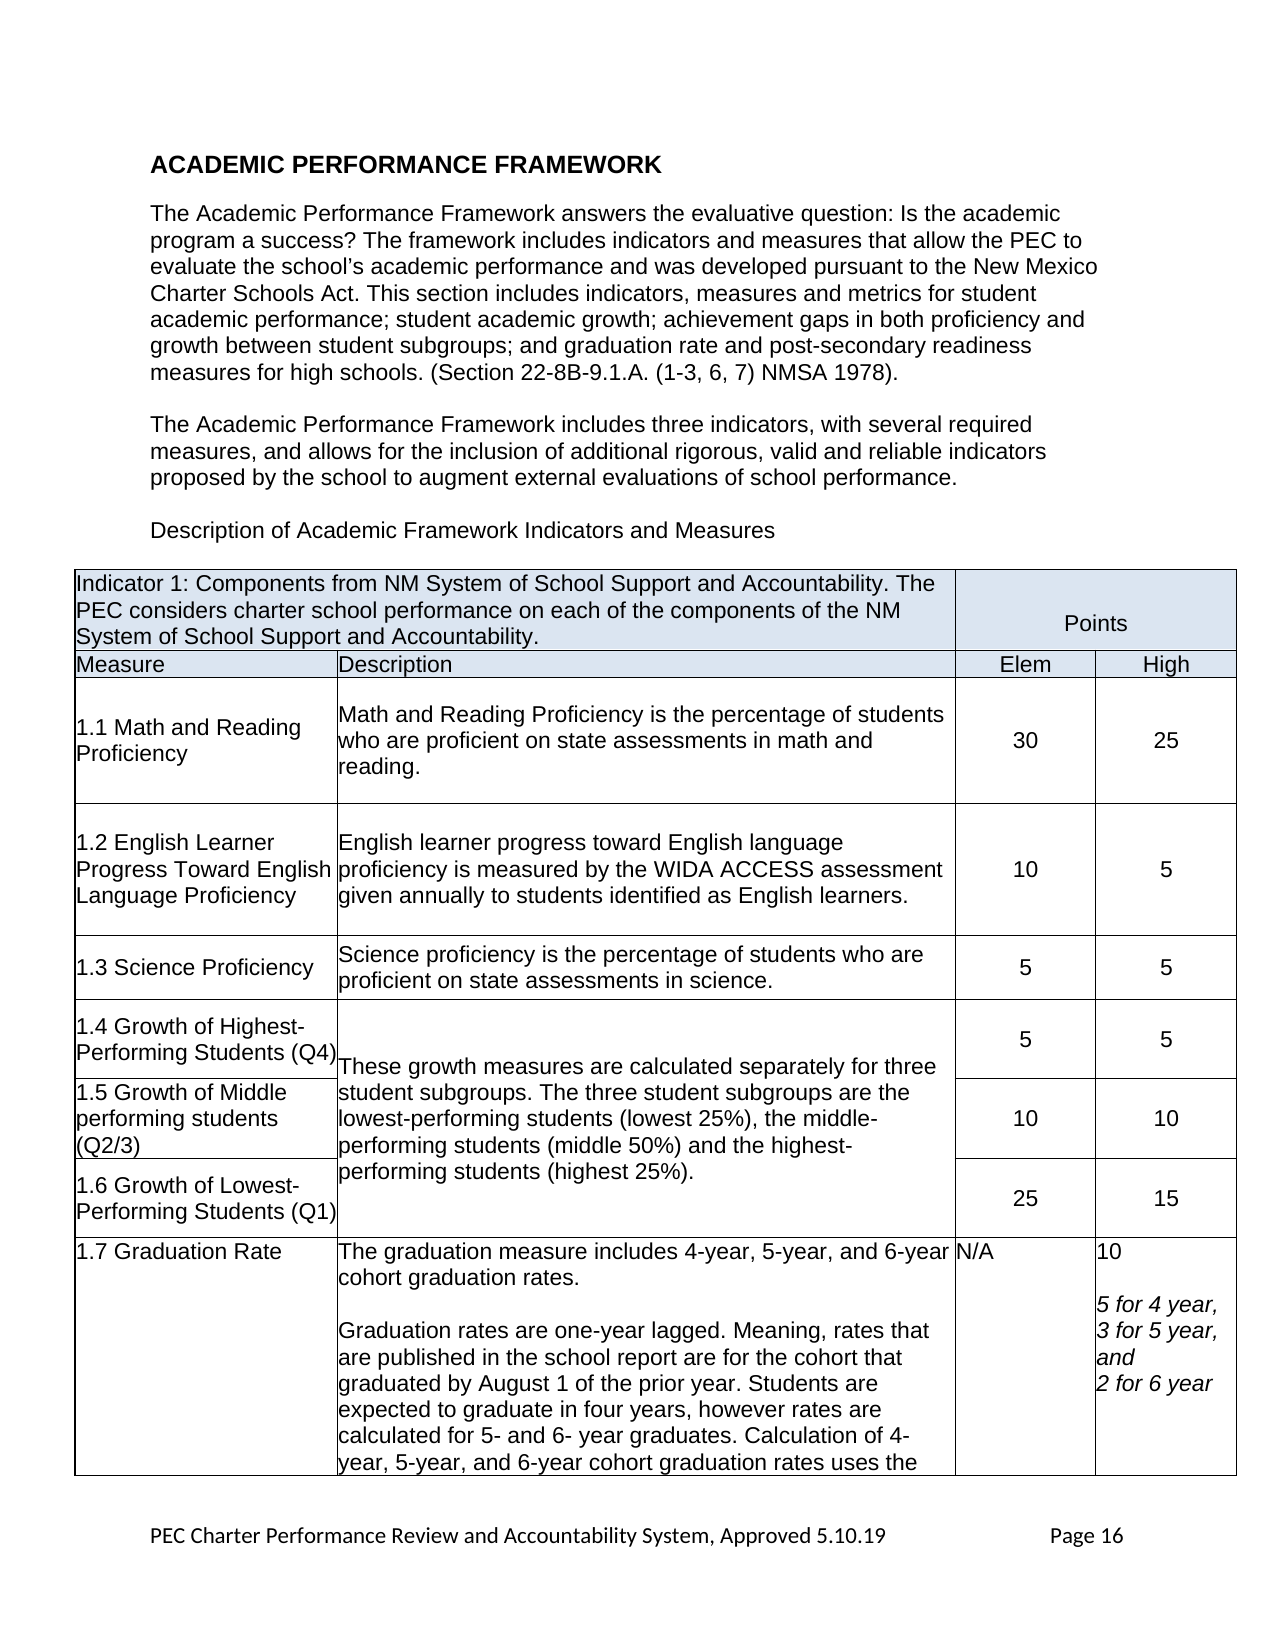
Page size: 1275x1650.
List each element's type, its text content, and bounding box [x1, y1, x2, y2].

table_cell 10 [956, 1079, 1095, 1158]
table_cell 10 [956, 804, 1095, 934]
table_cell High [1096, 651, 1236, 677]
text ACADEMIC PERFORMANCE FRAMEWORK [150, 150, 1125, 179]
table_cell These growth measures are calculated separately for three student subgroups. The three student subgroups are the lowest-performing students (lowest 25%), the middle-performing students (middle 50%) and the highest-performing students (highest 25%). [338, 1000, 955, 1237]
table_header Points [956, 570, 1236, 649]
table_cell 1.6 Growth of Lowest-Performing Students (Q1) [76, 1159, 337, 1237]
text Description of Academic Framework Indicators and Measures [150, 517, 1125, 543]
table_cell Description [338, 651, 955, 677]
table_cell 5 [956, 1000, 1095, 1078]
table_cell Elem [956, 651, 1095, 677]
table_cell 1.3 Science Proficiency [76, 936, 337, 999]
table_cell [1096, 1238, 1236, 1475]
table_cell Math and Reading Proficiency is the percentage of students who are proficient on state assessments in math and reading. [338, 678, 955, 802]
text The Academic Performance Framework answers the evaluative question: Is the academic program a success? The framework includes indicators and measures that allow the PEC to evaluate the school’s academic performance and was developed pursuant to the New Mexico Charter Schools Act. This section includes indicators, measures and metrics for student academic performance; student academic growth; achievement gaps in both proficiency and growth between student subgroups; and graduation rate and post-secondary readiness measures for high schools. (Section 22-8B-9.1.A. (1-3, 6, 7) NMSA 1978). [150, 200, 1125, 385]
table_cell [338, 1238, 955, 1475]
table_cell N/A [956, 1238, 1095, 1475]
table_cell 15 [1096, 1159, 1236, 1237]
table_cell 25 [1096, 678, 1236, 802]
table_cell 5 [1096, 1000, 1236, 1078]
table_cell 5 [1096, 936, 1236, 999]
table_cell 1.2 English Learner Progress Toward English Language Proficiency [76, 804, 337, 934]
text The Academic Performance Framework includes three indicators, with several required measures, and allows for the inclusion of additional rigorous, valid and reliable indicators proposed by the school to augment external evaluations of school performance. [150, 411, 1125, 490]
table_cell Measure [76, 651, 337, 677]
table_cell 5 [956, 936, 1095, 999]
table_cell 30 [956, 678, 1095, 802]
table_cell 1.5 Growth of Middle performing students (Q2/3) [76, 1079, 337, 1158]
table_cell 5 [1096, 804, 1236, 934]
table_header Indicator 1: Components from NM System of School Support and Accountability. The PEC considers charter school performance on each of the components of the NM System of School Support and Accountability. [76, 570, 955, 649]
table_cell English learner progress toward English language proficiency is measured by the WIDA ACCESS assessment given annually to students identified as English learners. [338, 804, 955, 934]
table_cell 1.4 Growth of Highest-Performing Students (Q4) [76, 1000, 337, 1078]
table_cell 10 [1096, 1079, 1236, 1158]
table_cell Science proficiency is the percentage of students who are proficient on state assessments in science. [338, 936, 955, 999]
table_cell 1.7 Graduation Rate [76, 1238, 337, 1475]
table_cell 1.1 Math and Reading Proficiency [76, 678, 337, 802]
table_cell 25 [956, 1159, 1095, 1237]
